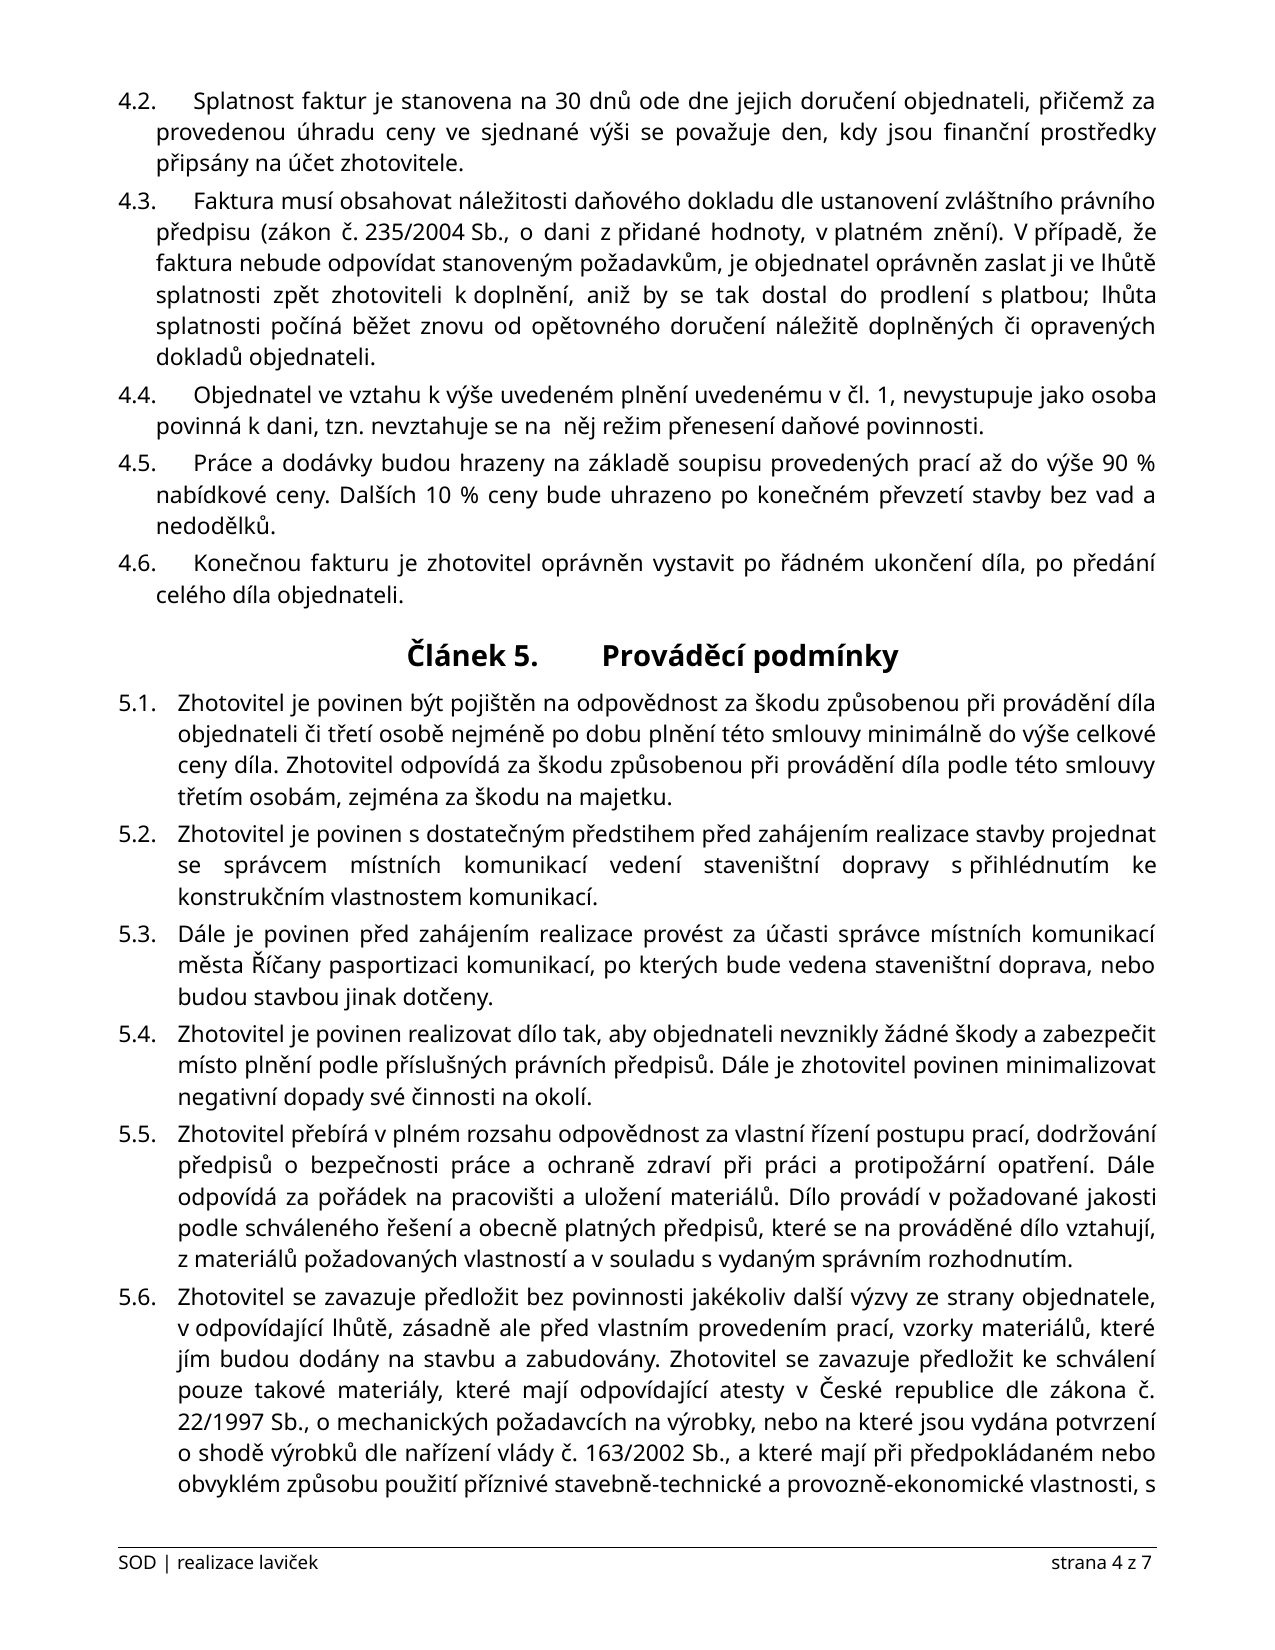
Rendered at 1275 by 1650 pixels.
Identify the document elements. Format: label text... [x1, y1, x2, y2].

list Faktura musí obsahovat náležitosti daňového dokladu dle ustanovení zvláštního právního předpisu (zákon č. 235/2004 Sb., o dani z přidané hodnoty, v platném znění). V případě, že faktura nebude odpovídat stanoveným požadavkům, je objednatel oprávněn zaslat ji ve lhůtě splatnosti zpět zhotoviteli k doplnění, aniž by se tak dostal do prodlení s platbou; lhůta splatnosti počíná běžet znovu od opětovného doručení náležitě doplněných či opravených dokladů objednateli. [118, 185, 1157, 372]
list Zhotovitel přebírá v plném rozsahu odpovědnost za vlastní řízení postupu prací, dodržování předpisů o bezpečnosti práce a ochraně zdraví při práci a protipožární opatření. Dále odpovídá za pořádek na pracovišti a uložení materiálů. Dílo provádí v požadované jakosti podle schváleného řešení a obecně platných předpisů, které se na prováděné dílo vztahují, z materiálů požadovaných vlastností a v souladu s vydaným správním rozhodnutím. [118, 1118, 1157, 1274]
list Objednatel ve vztahu k výše uvedeném plnění uvedenému v čl. 1, jako osoba povinná k dani, tzn. se na něj režim přenesení daňové povinnosti. [118, 378, 1157, 441]
list Dále je povinen před zahájením realizace provést za účasti správce místních komunikací města Říčany pasportizaci komunikací, po kterých bude vedena staveništní doprava, nebo budou stavbou jinak dotčeny. [118, 918, 1157, 1012]
list Splatnost faktur je stanovena na 30 dnů ode dne jejich doručení objednateli, přičemž za provedenou úhradu ceny ve sjednané výši se považuje den, kdy jsou finanční prostředky připsány na účet zhotovitele. [118, 85, 1157, 178]
subtitle Prováděcí podmínky [118, 635, 1157, 674]
list Zhotovitel je povinen být pojištěn na odpovědnost za škodu způsobenou při provádění díla objednateli či třetí osobě nejméně po dobu plnění této smlouvy minimálně do výše celkové ceny díla. Zhotovitel odpovídá za škodu způsobenou při provádění díla podle této smlouvy třetím osobám, zejména za škodu na majetku. [118, 687, 1157, 812]
list Zhotovitel je povinen realizovat dílo tak, aby objednateli nevznikly žádné škody a zabezpečit místo plnění podle příslušných právních předpisů. Dále je zhotovitel povinen minimalizovat negativní dopady své činnosti na okolí. [118, 1018, 1157, 1112]
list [118, 1281, 1157, 1499]
list Konečnou fakturu je zhotovitel oprávněn vystavit po řádném ukončení díla, po předání celého díla objednateli. [118, 547, 1157, 610]
list Zhotovitel je povinen s dostatečným předstihem před zahájením realizace stavby projednat se správcem místních komunikací vedení staveništní dopravy s přihlédnutím ke konstrukčním vlastnostem komunikací. [118, 818, 1157, 912]
list Práce a dodávky budou hrazeny na základě soupisu provedených prací až do výše 90 % nabídkové ceny. Dalších 10 % ceny bude uhrazeno po konečném převzetí stavby bez vad a nedodělků. [118, 447, 1157, 541]
